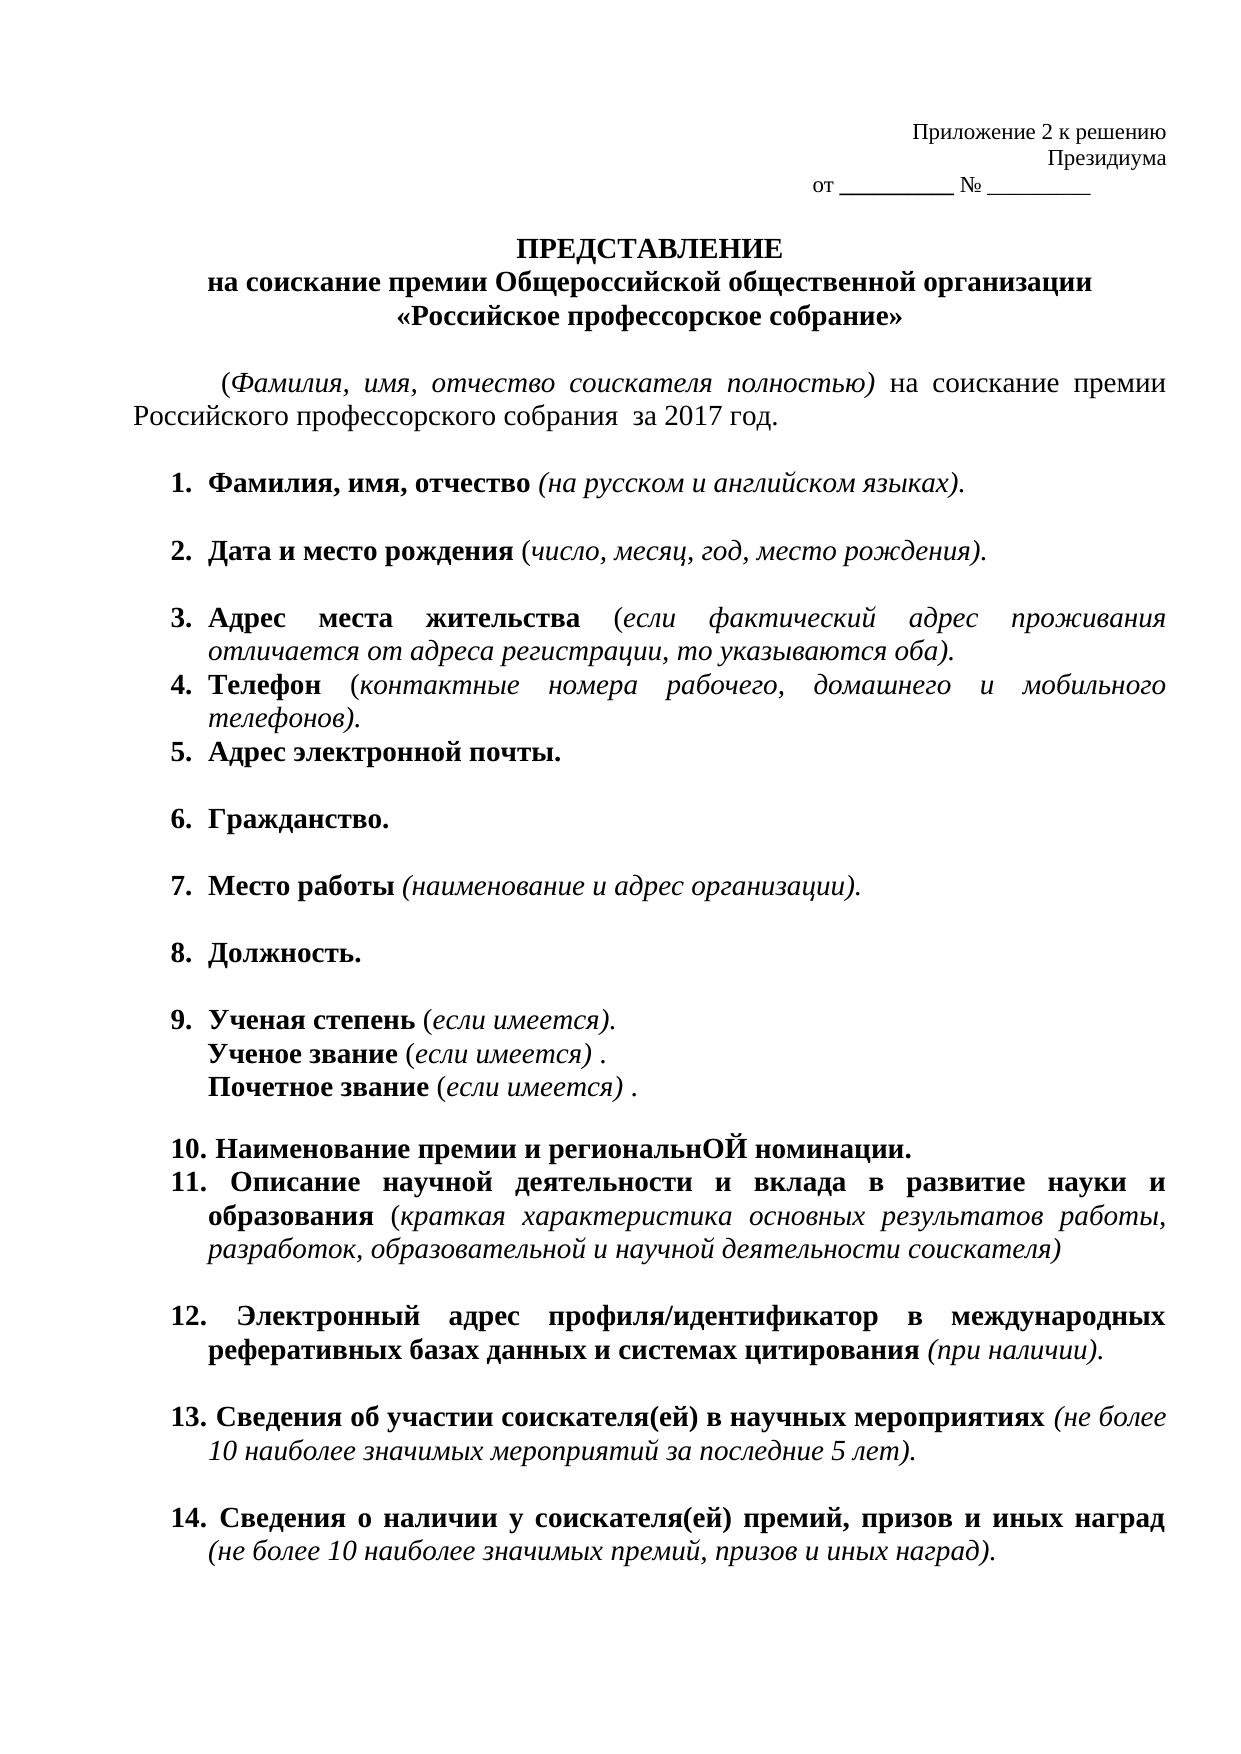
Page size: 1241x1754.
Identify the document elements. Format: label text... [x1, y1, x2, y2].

list Должность. [170, 935, 1167, 969]
text на соискание премии Общероссийской общественной организации «Российское профессорское собрание» [133, 264, 1167, 331]
text Ученое звание (если имеется) . [170, 1036, 1167, 1069]
list Электронный адрес профиля/идентификатор в международных реферативных базах данных и системах цитирования (при наличии). [170, 1298, 1167, 1366]
list Фамилия, имя, отчество (на русском и английском языках). [170, 466, 1167, 499]
list Адрес электронной почты. [170, 734, 1167, 767]
list Гражданство. [170, 801, 1167, 834]
list Место работы (наименование и адрес организации). [170, 868, 1167, 902]
text от __________ № _________ [133, 171, 1167, 197]
list Сведения о наличии у соискателя(ей) премий, призов и иных наград (не более 10 наиболее значимых премий, призов и иных наград). [170, 1500, 1167, 1567]
text Почетное звание (если имеется) . [208, 1069, 1167, 1103]
list Описание научной деятельности и вклада в развитие науки и образования (краткая характеристика основных результатов работы, разработок, образовательной и научной деятельности соискателя) [170, 1164, 1167, 1265]
list Телефон (контактные номера рабочего, домашнего и мобильного телефонов). [170, 667, 1167, 734]
text Приложение 2 к решению Президиума [133, 118, 1167, 171]
list Ученая степень (если имеется). [170, 1002, 1167, 1036]
list Адрес места жительства (если фактический адрес проживания отличается от адреса регистрации, то указываются оба). [170, 600, 1167, 667]
list Сведения об участии соискателя(ей) в научных мероприятиях (не более 10 наиболее значимых мероприятий за последние 5 лет). [170, 1399, 1167, 1466]
list Наименование премии и региональнОЙ номинации. [170, 1131, 1167, 1164]
list Дата и место рождения (число, месяц, год, место рождения). [170, 533, 1167, 566]
text (Фамилия, имя, отчество соискателя полностью) на соискание премии Российского профессорского собрания за 2017 год. [133, 365, 1167, 432]
text ПРЕДСТАВЛЕНИЕ [133, 231, 1167, 264]
